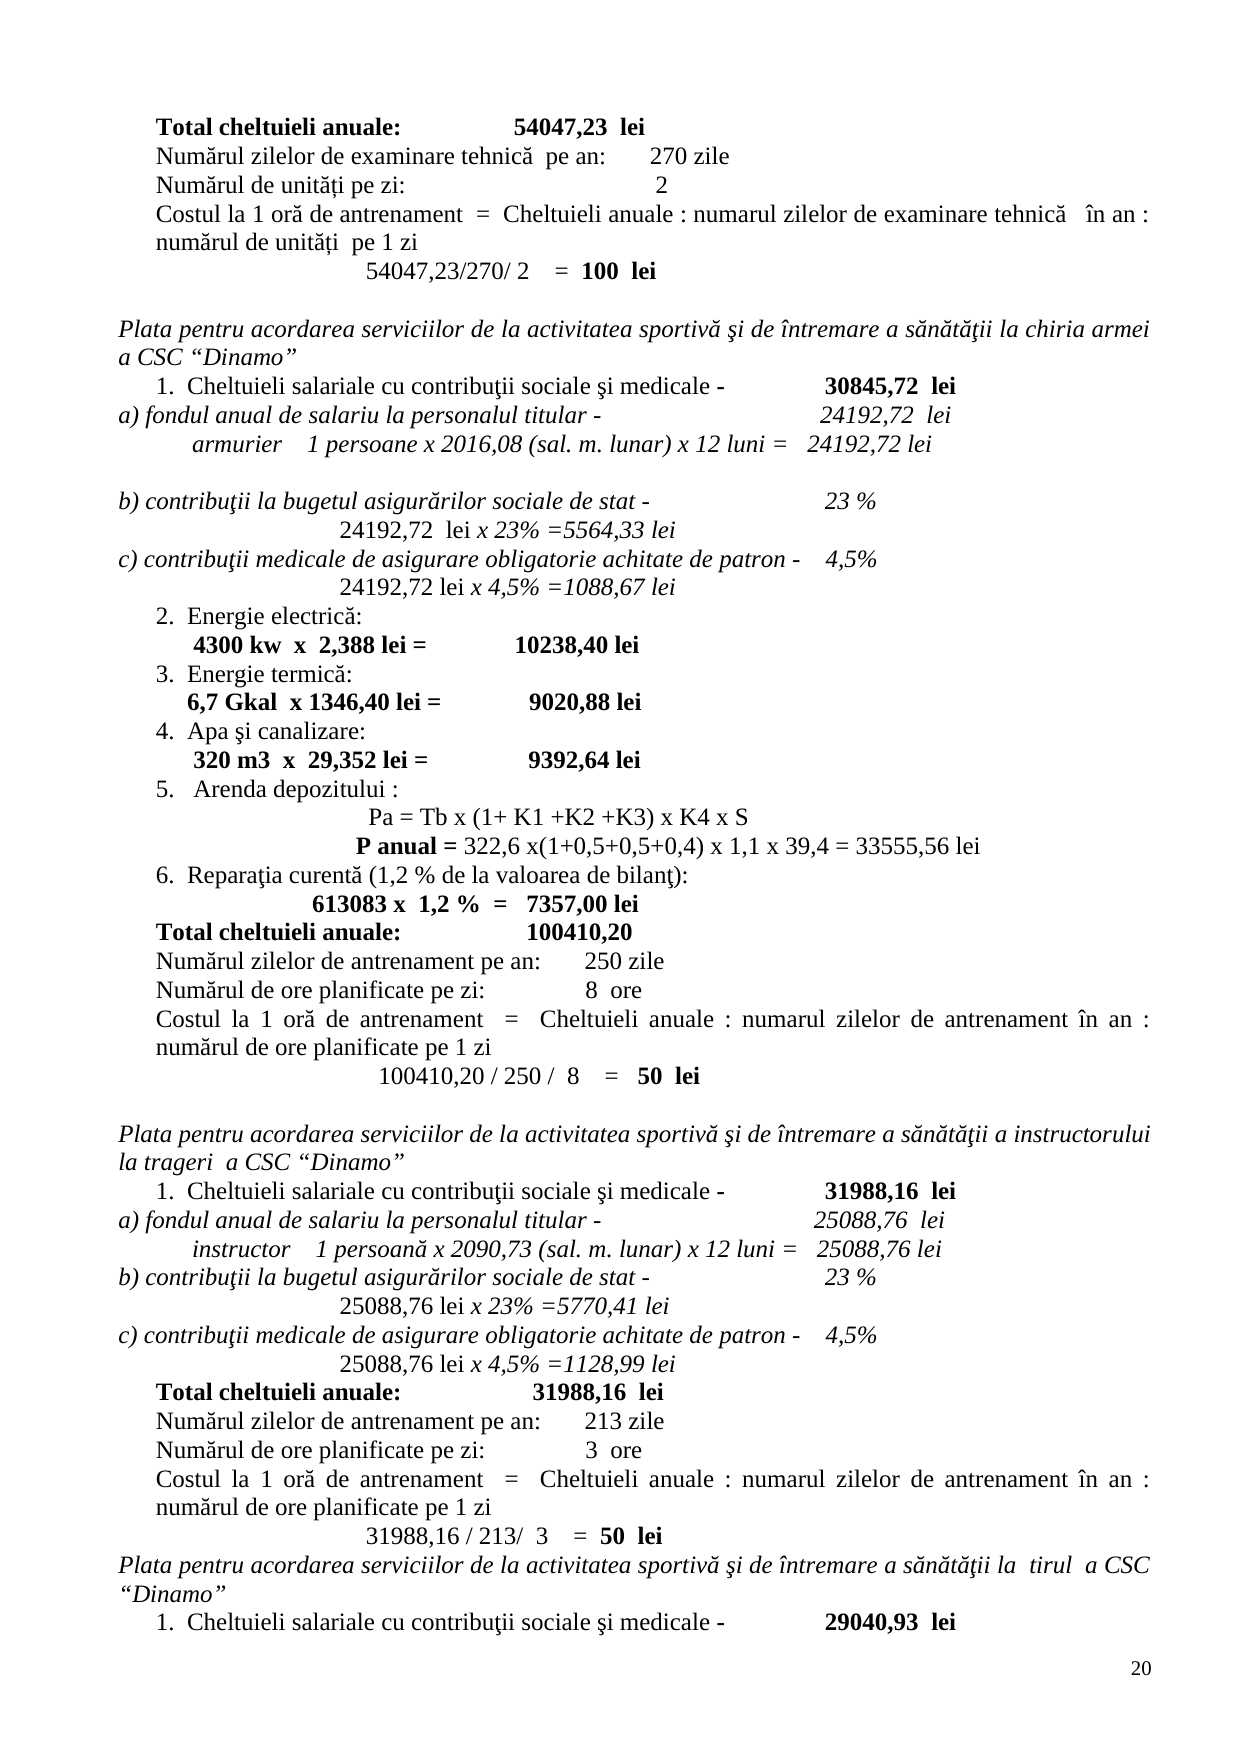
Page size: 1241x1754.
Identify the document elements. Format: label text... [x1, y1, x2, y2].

text 4. Apa şi canalizare: [156, 716, 1152, 745]
text Plata pentru acordarea serviciilor de la activitatea sportivă şi de întremare a sănătăţii la chiria armei a CSC “Dinamo” [118, 314, 1152, 371]
text a) fondul anual de salariu la personalul titular - 25088,76 lei [118, 1205, 1152, 1234]
text c) contribuţii medicale de asigurare obligatorie achitate de patron - 4,5% [118, 544, 1152, 572]
text 25088,76 lei x 4,5% =1128,99 lei [118, 1349, 1152, 1377]
text b) contribuţii la bugetul asigurărilor sociale de stat - 23 % [118, 486, 1152, 515]
text 100410,20 / 250 / 8 = 50 lei [156, 1061, 1152, 1090]
text Costul la 1 oră de antrenament = Cheltuieli anuale : numarul zilelor de examinare tehnică în an : numărul de unități pe 1 zi [156, 199, 1152, 256]
text Pa = Tb x (1+ K1 +K2 +K3) x K4 x S [156, 802, 1152, 831]
text Numărul zilelor de antrenament pe an: 250 zile [156, 946, 1152, 975]
text Costul la 1 oră de antrenament = Cheltuieli anuale : numarul zilelor de antrenament în an : numărul de ore planificate pe 1 zi [156, 1464, 1152, 1521]
text 320 m3 x 29,352 lei = 9392,64 lei [193, 745, 1152, 774]
text Total cheltuieli anuale: 31988,16 lei [156, 1377, 1152, 1406]
text 1. Cheltuieli salariale cu contribuţii sociale şi medicale - 31988,16 lei [156, 1176, 1152, 1205]
text Numărul de unități pe zi: 2 [156, 170, 1152, 199]
text b) contribuţii la bugetul asigurărilor sociale de stat - 23 % [118, 1262, 1152, 1291]
text 25088,76 lei x 23% =5770,41 lei [118, 1291, 1152, 1320]
text Costul la 1 oră de antrenament = Cheltuieli anuale : numarul zilelor de antrenament în an : numărul de ore planificate pe 1 zi [156, 1004, 1152, 1061]
text P anual = 322,6 x(1+0,5+0,5+0,4) x 1,1 x 39,4 = 33555,56 lei [156, 831, 1152, 860]
text a) fondul anual de salariu la personalul titular - 24192,72 lei [118, 400, 1152, 429]
text Plata pentru acordarea serviciilor de la activitatea sportivă şi de întremare a sănătăţii a instructorului la trageri a CSC “Dinamo” [118, 1119, 1152, 1176]
text Total cheltuieli anuale: 54047,23 lei [156, 112, 1152, 141]
text c) contribuţii medicale de asigurare obligatorie achitate de patron - 4,5% [118, 1320, 1152, 1349]
text 6. Reparaţia curentă (1,2 % de la valoarea de bilanţ): [156, 860, 1152, 889]
text 4300 kw x 2,388 lei = 10238,40 lei [193, 630, 1152, 659]
list Arenda depozitului : [156, 774, 1152, 802]
text Total cheltuieli anuale: 100410,20 [156, 917, 1152, 946]
text 2. Energie electrică: [156, 601, 1152, 630]
text 1. Cheltuieli salariale cu contribuţii sociale şi medicale - 29040,93 lei [156, 1607, 1152, 1636]
text 54047,23/270/ 2 = 100 lei [156, 256, 1152, 285]
text 6,7 Gkal x 1346,40 lei = 9020,88 lei [118, 687, 1152, 716]
text 31988,16 / 213/ 3 = 50 lei [156, 1521, 1152, 1550]
text Numărul de ore planificate pe zi: 3 ore [156, 1435, 1152, 1464]
text 24192,72 lei x 4,5% =1088,67 lei [118, 572, 1152, 601]
text 1. Cheltuieli salariale cu contribuţii sociale şi medicale - 30845,72 lei [156, 371, 1152, 400]
text instructor 1 persoană x 2090,73 (sal. m. lunar) x 12 luni = 25088,76 lei [118, 1234, 1152, 1262]
text Plata pentru acordarea serviciilor de la activitatea sportivă şi de întremare a sănătăţii la tirul a CSC “Dinamo” [118, 1550, 1152, 1607]
text Numărul de ore planificate pe zi: 8 ore [156, 975, 1152, 1004]
text 3. Energie termică: [156, 659, 1152, 687]
text Numărul zilelor de antrenament pe an: 213 zile [156, 1406, 1152, 1435]
text 613083 x 1,2 % = 7357,00 lei [156, 889, 1152, 917]
text Numărul zilelor de examinare tehnică pe an: 270 zile [156, 141, 1152, 170]
text 24192,72 lei x 23% =5564,33 lei [118, 515, 1152, 544]
text armurier 1 persoane x 2016,08 (sal. m. lunar) x 12 luni = 24192,72 lei [118, 429, 1152, 457]
